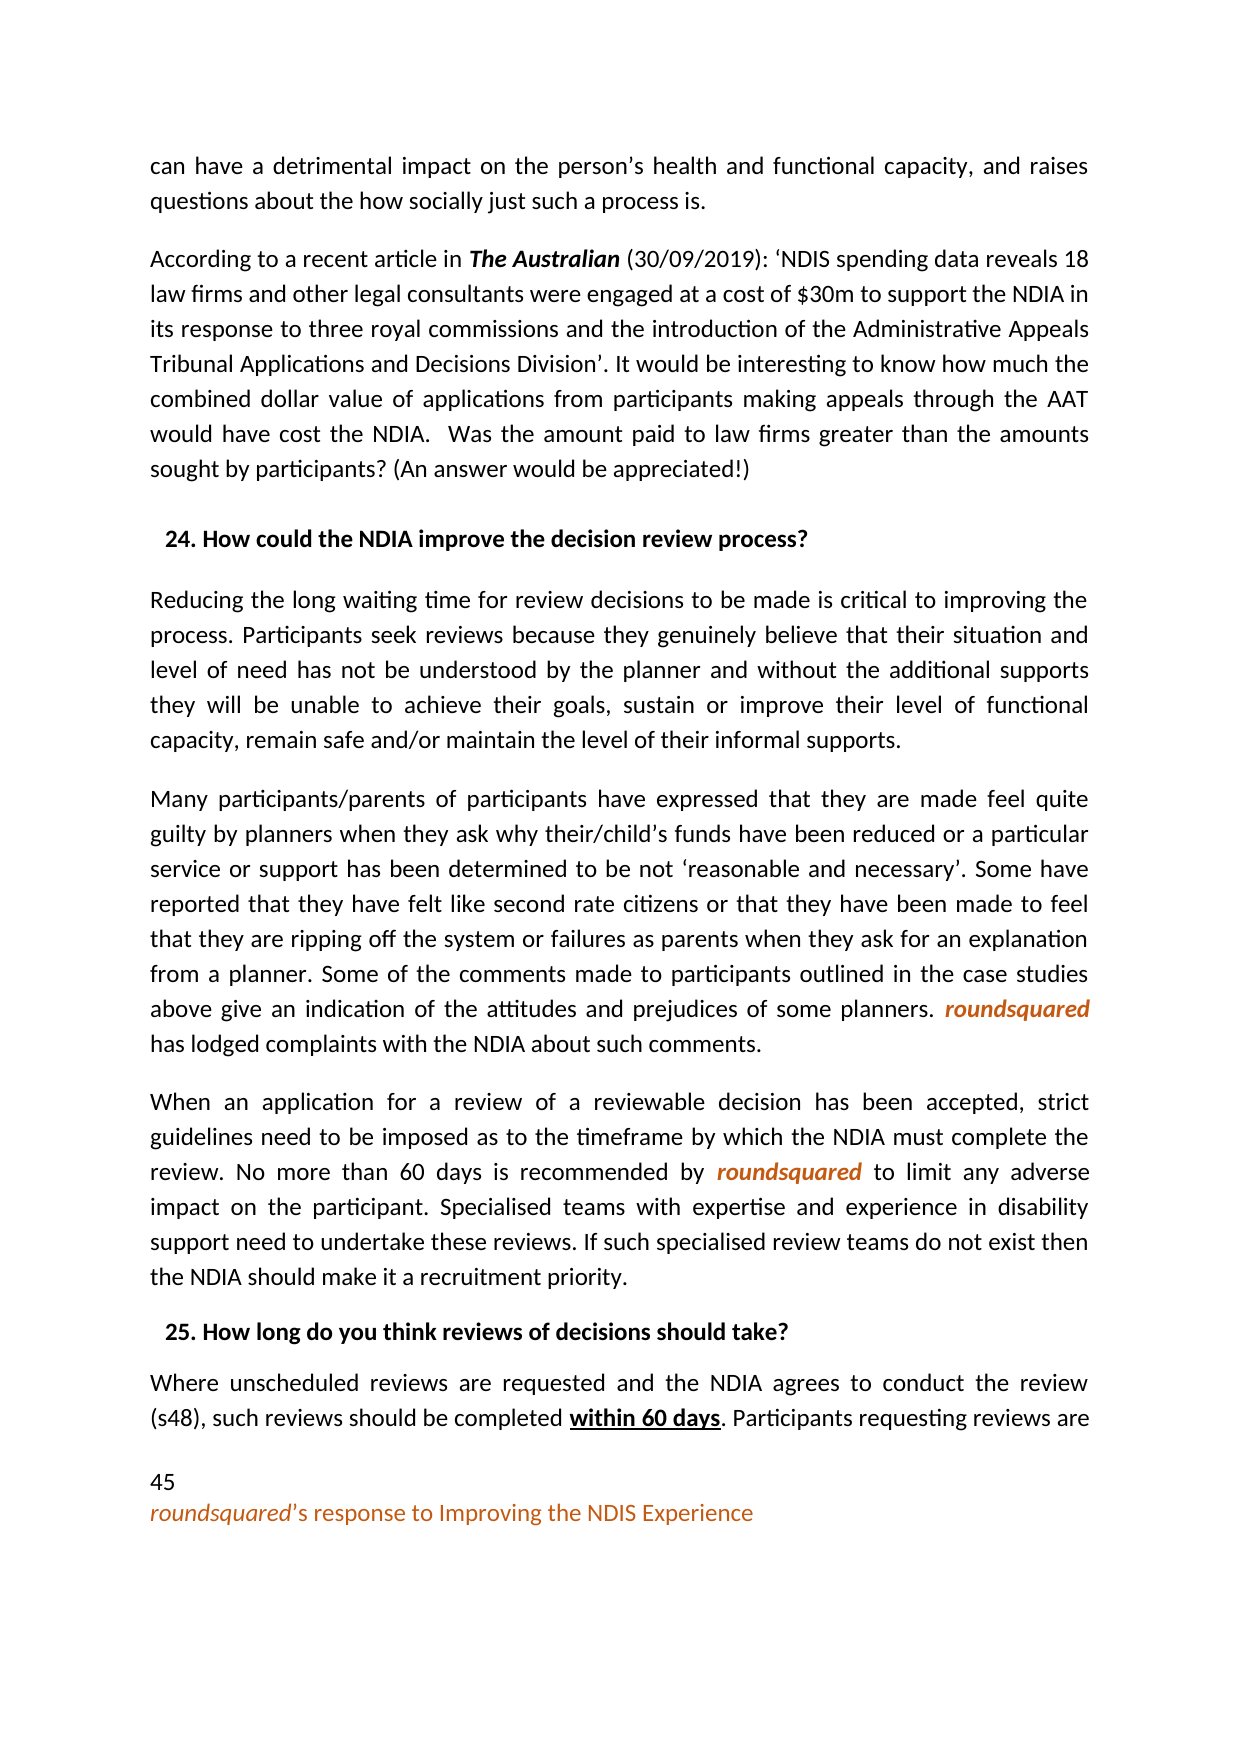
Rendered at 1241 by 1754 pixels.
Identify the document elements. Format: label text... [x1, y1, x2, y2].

text Many participants/parents of participants have expressed that they are made feel quite guilty by planners when they ask why their/child’s funds have been reduced or a particular service or support has been determined to be not ‘reasonable and necessary’. Some have reported that they have felt like second rate citizens or that they have been made to feel that they are ripping off the system or failures as parents when they ask for an explanation from a planner. Some of the comments made to participants outlined in the case studies above give an indication of the attitudes and prejudices of some planners. roundsquared has lodged complaints with the NDIA about such comments. [150, 783, 1090, 1058]
text When an application for a review of a reviewable decision has been accepted, strict guidelines need to be imposed as to the timeframe by which the NDIA must complete the review. No more than 60 days is recommended by roundsquared to limit any adverse impact on the participant. Specialised teams with expertise and experience in disability support need to undertake these reviews. If such specialised review teams do not exist then the NDIA should make it a recruitment priority. [150, 1086, 1090, 1292]
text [150, 150, 1090, 216]
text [150, 1367, 1090, 1433]
text According to a recent article in The Australian (30/09/2019): ‘NDIS spending data reveals 18 law firms and other legal consultants were engaged at a cost of $30m to support the NDIA in its response to three royal commissions and the introduction of the Administrative Appeals Tribunal Applications and Decisions Division’. It would be interesting to know how much the combined dollar value of applications from participants making appeals through the AAT would have cost the NDIA. Was the amount paid to law firms greater than the amounts sought by participants? (An answer would be appreciated!) [150, 243, 1090, 484]
list How could the NDIA improve the decision review process? [165, 523, 1090, 554]
text Reducing the long waiting time for review decisions to be made is critical to improving the process. Participants seek reviews because they genuinely believe that their situation and level of need has not be understood by the planner and without the additional supports they will be unable to achieve their goals, sustain or improve their level of functional capacity, remain safe and/or maintain the level of their informal supports. [150, 584, 1090, 755]
list How long do you think reviews of decisions should take? [165, 1316, 1090, 1347]
